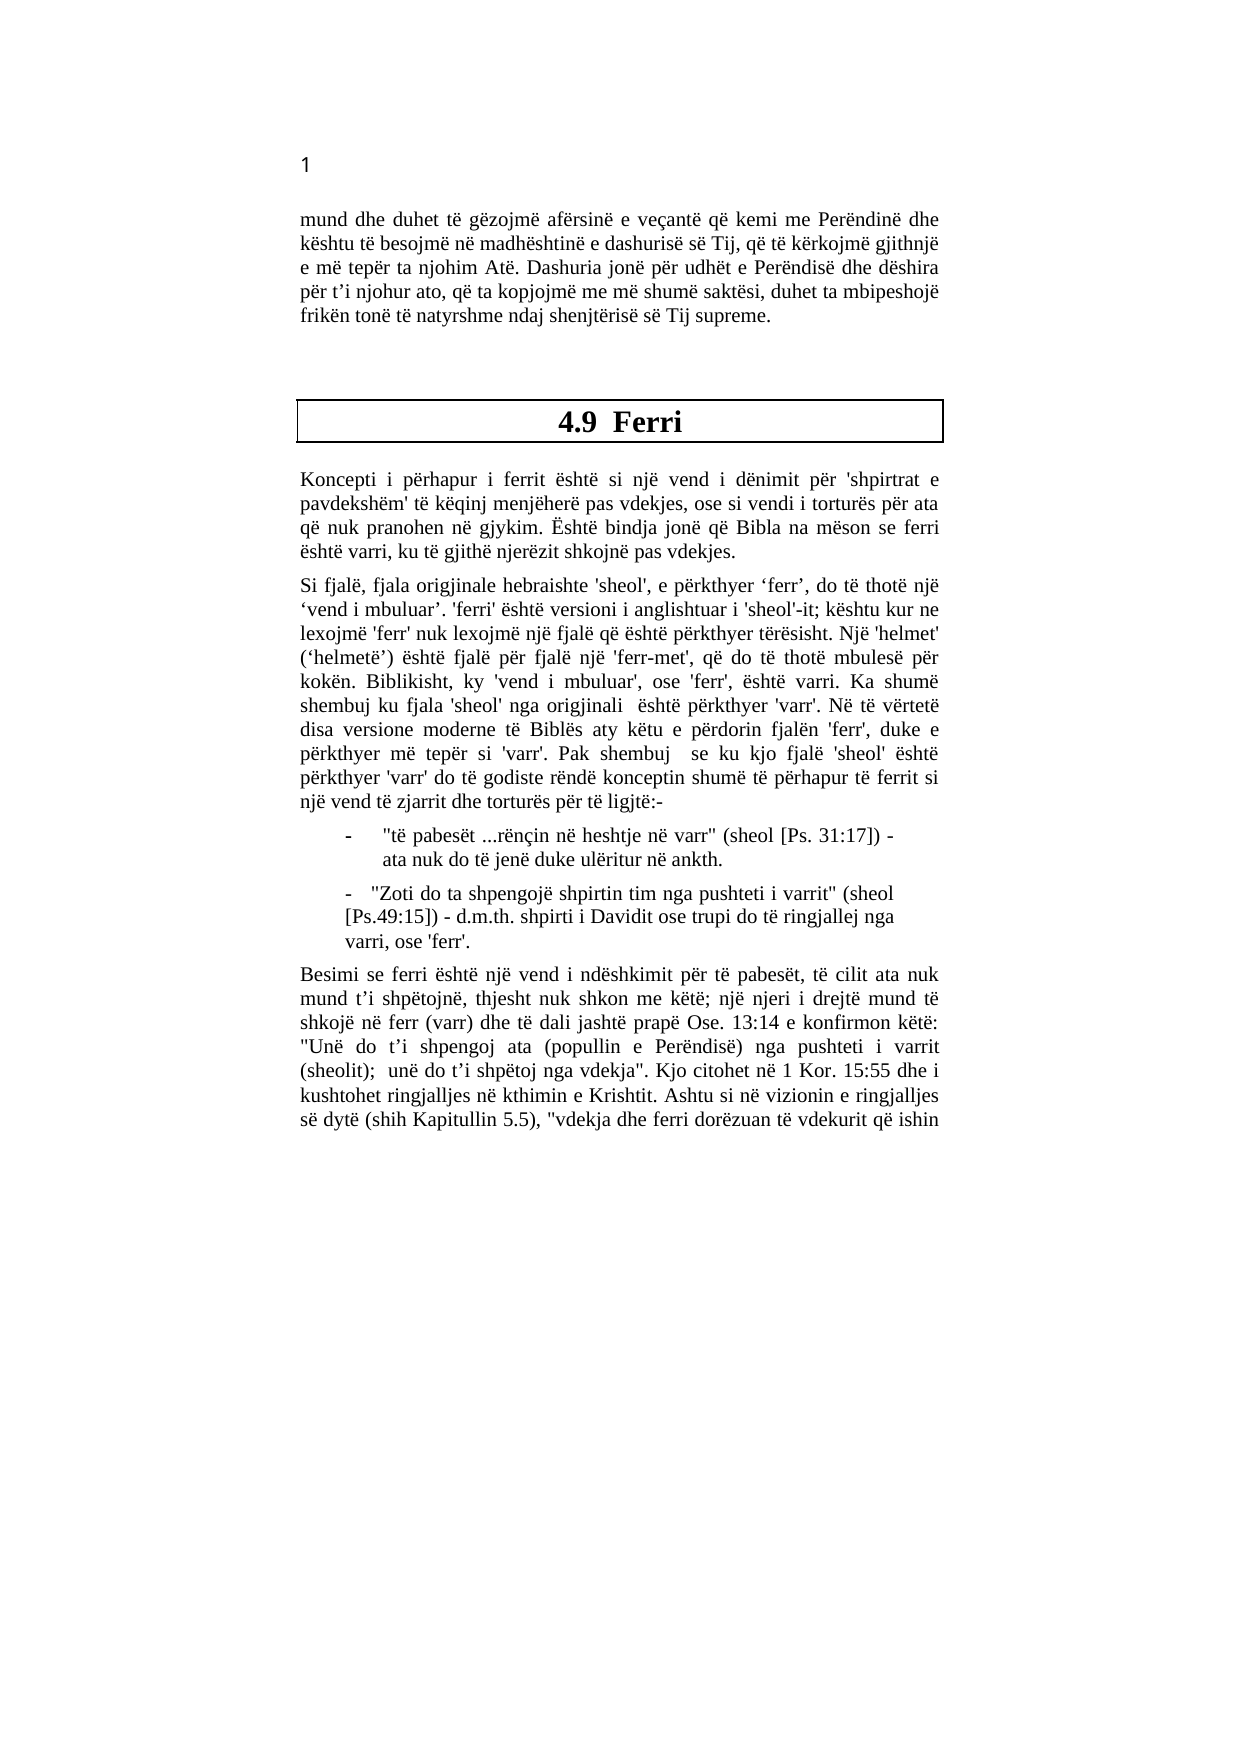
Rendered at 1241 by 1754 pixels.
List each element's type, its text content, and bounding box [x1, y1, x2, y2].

list "të pabesët ...rënçin në heshtje në varr" (sheol [Ps. 31:17]) - ata nuk do të jenë duke ulëritur në ankth. [345, 823, 895, 871]
text Siç vijmë të adhurojmë dhe dëgjojmë thirrjen e Perëndisë për ne me anë të fjalës së Tij, ne do të kuptojmë se duke ecur nëpër turma, Zoti është duke na vështruar me një intensitet të veçantë, duke pritur me padurim për shenja të përgjigjes sonë ndaj dashurisë së Tij, se sa të presi kur ne të dështojmë në përmbushjen e përgjegjësive tona. Kurrë nuk hiqet prej nesh ai sy me dashuri; kurrë nuk mund të harrojmë ose të ç’bëjmë njohurinë tonë për Të me qëllim që t’i jepemi mishit, pa përgjegjsi ndaj Perëndisë. Përkundrazi, ne mund dhe duhet të gëzojmë afërsinë e veçantë që kemi me Perëndinë dhe kështu të besojmë në madhështinë e dashurisë së Tij, që të kërkojmë gjithnjë e më tepër ta njohim Atë. Dashuria jonë për udhët e Perëndisë dhe dëshira për t’i njohur ato, që ta kopjojmë me më shumë saktësi, duhet ta mbipeshojë frikën tonë të natyrshme ndaj shenjtërisë së Tij supreme. [300, 207, 940, 327]
text Koncepti i përhapur i ferrit është si një vend i dënimit për 'shpirtrat e pavdekshëm' të këqinj menjëherë pas vdekjes, ose si vendi i torturës për ata që nuk pranohen në gjykim. Është bindja jonë që Bibla na mëson se ferri është varri, ku të gjithë njerëzit shkojnë pas vdekjes. [300, 467, 940, 563]
text - "Zoti do ta shpengojë shpirtin tim nga pushteti i varrit" (sheol [Ps.49:15]) - d.m.th. shpirti i Davidit ose trupi do të ringjallej nga varri, ose 'ferr'. [345, 880, 895, 953]
text Si fjalë, fjala origjinale hebraishte 'sheol', e përkthyer ‘ferr’, do të thotë një ‘vend i mbuluar’. 'ferri' është versioni i anglishtuar i 'sheol'-it; kështu kur ne lexojmë 'ferr' nuk lexojmë një fjalë që është përkthyer tërësisht. Një 'helmet' (‘helmetë’) është fjalë për fjalë një 'ferr-met', që do të thotë mbulesë për kokën. Biblikisht, ky 'vend i mbuluar', ose 'ferr', është varri. Ka shumë shembuj ku fjala 'sheol' nga origjinali është përkthyer 'varr'. Në të vërtetë disa versione moderne të Biblës aty këtu e përdorin fjalën 'ferr', duke e përkthyer më tepër si 'varr'. Pak shembuj se ku kjo fjalë 'sheol' është përkthyer 'varr' do të godiste rëndë konceptin shumë të përhapur të ferrit si një vend të zjarrit dhe torturës për të ligjtë:- [300, 572, 940, 813]
text Besimi se ferri është një vend i ndëshkimit për të pabesët, të cilit ata nuk mund t’i shpëtojnë, thjesht nuk shkon me këtë; një njeri i drejtë mund të shkojë në ferr (varr) dhe të dali jashtë prapë Ose. 13:14 e konfirmon këtë: "Unë do t’i shpengoj ata (popullin e Perëndisë) nga pushteti i varrit (sheolit); unë do t’i shpëtoj nga vdekja". Kjo citohet në 1 Kor. 15:55 dhe i kushtohet ringjalljes në kthimin e Krishtit. Ashtu si në vizionin e ringjalljes së dytë (shih Kapitullin 5.5), "vdekja dhe ferri dorëzuan të vdekurit që ishin në ta" (Zbu. 20:13). Vini re paralelizmin midis vdekjes, d.m.th. varrit, dhe ferrit (shih gjithashtu Ps. 6:5). [300, 962, 940, 1131]
text 4.9 Ferri [298, 401, 942, 441]
